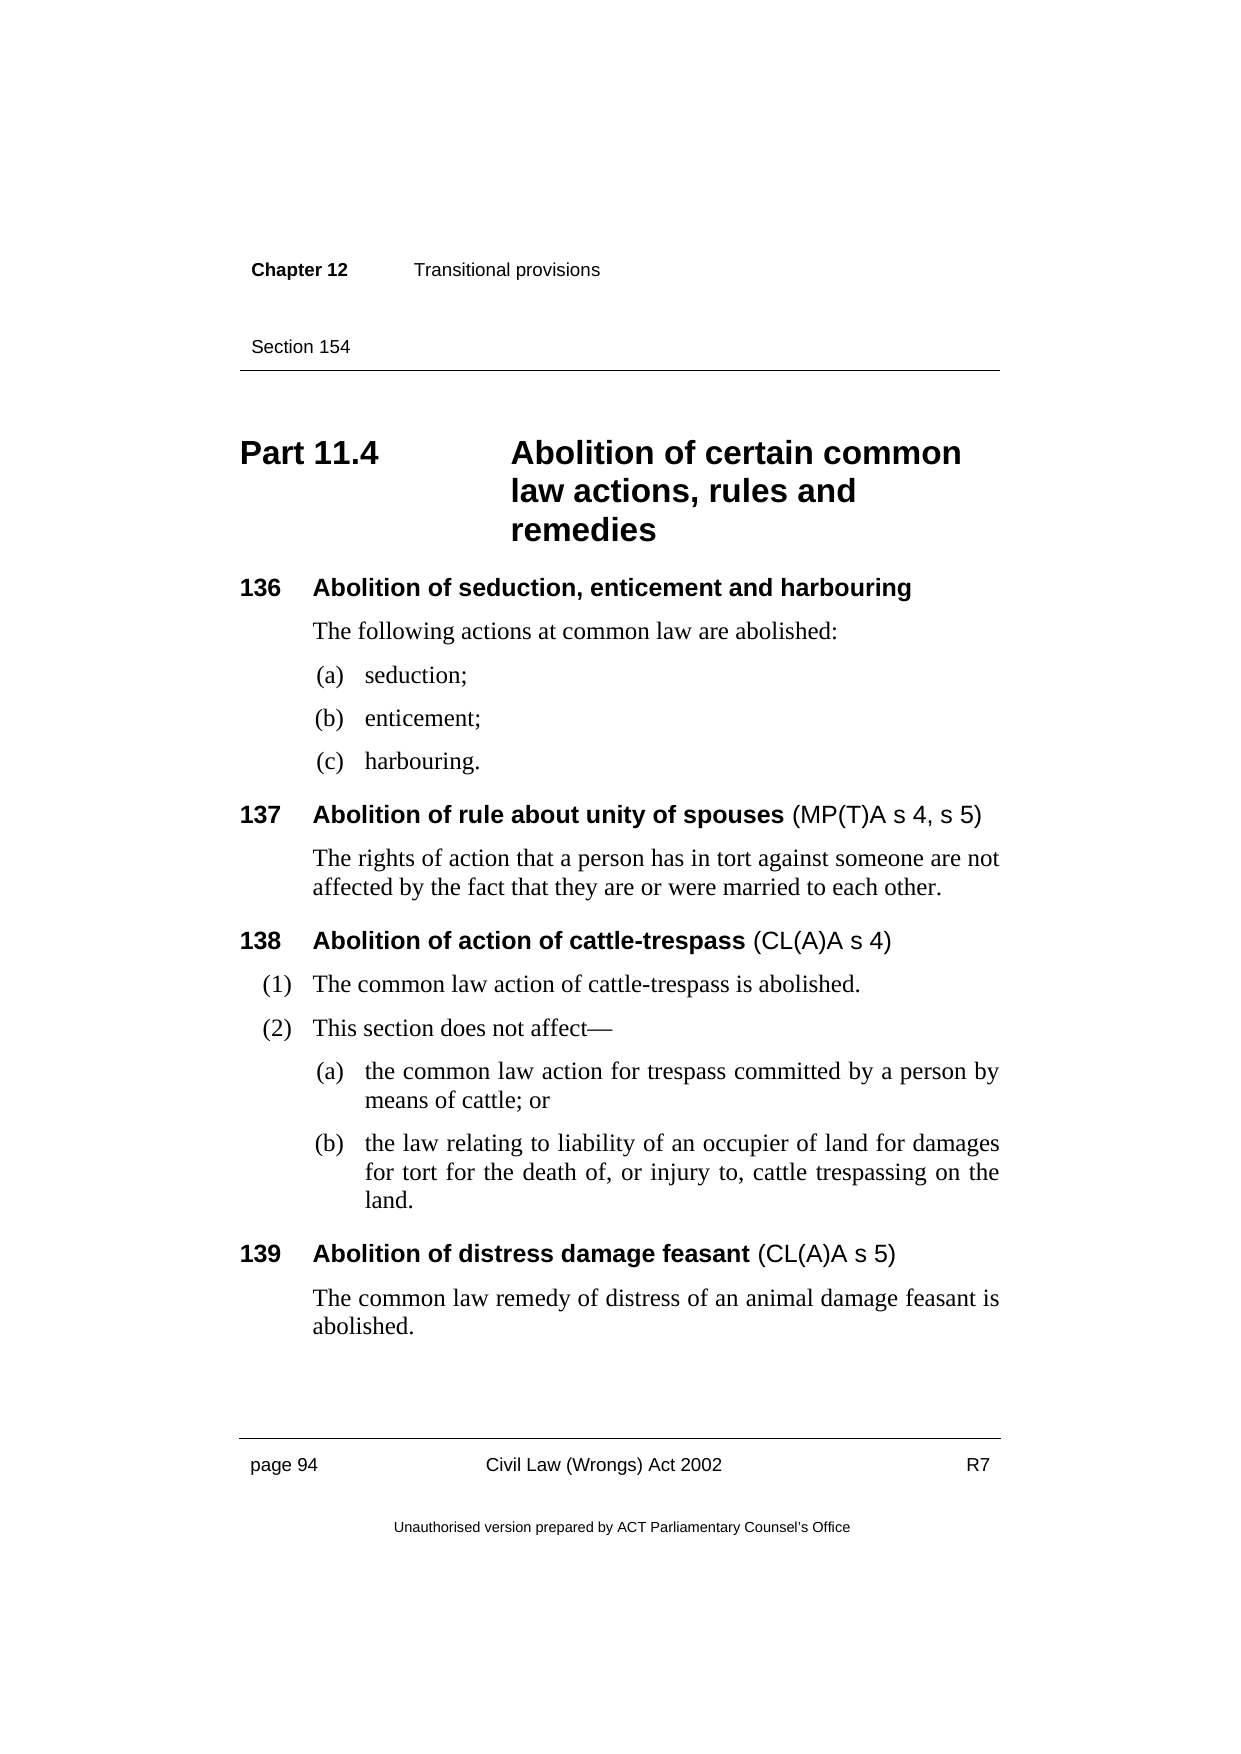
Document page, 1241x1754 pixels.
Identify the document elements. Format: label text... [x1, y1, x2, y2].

text The rights of action that a person has in tort against someone are not affected by the fact that they are or were married to each other. [312, 843, 1001, 901]
text Part 11.4 Abolition of certain common law actions, rules and remedies [239, 433, 1001, 548]
text (a) seduction; [239, 660, 1001, 688]
text 136 Abolition of seduction, enticement and harbouring [239, 573, 1001, 602]
text The following actions at common law are abolished: [312, 616, 1001, 645]
text (2) This section does not affect— [239, 1013, 1001, 1041]
text 137 Abolition of rule about unity of spouses (MP(T)A s 4, s 5) [239, 800, 1001, 829]
text (a) the common law action for trespass committed by a person by means of cattle; or [239, 1056, 1001, 1113]
text The common law remedy of distress of an animal damage feasant is abolished. [312, 1283, 1001, 1340]
text (b) the law relating to liability of an occupier of land for damages for tort for the death of, or injury to, cattle trespassing on the land. [239, 1128, 1001, 1214]
text (b) enticement; [239, 703, 1001, 732]
text (1) The common law action of cattle-trespass is abolished. [239, 969, 1001, 998]
text 138 Abolition of action of cattle-trespass (CL(A)A s 4) [239, 926, 1001, 955]
text 139 Abolition of distress damage feasant (CL(A)A s 5) [239, 1239, 1001, 1268]
text (c) harbouring. [239, 746, 1001, 775]
